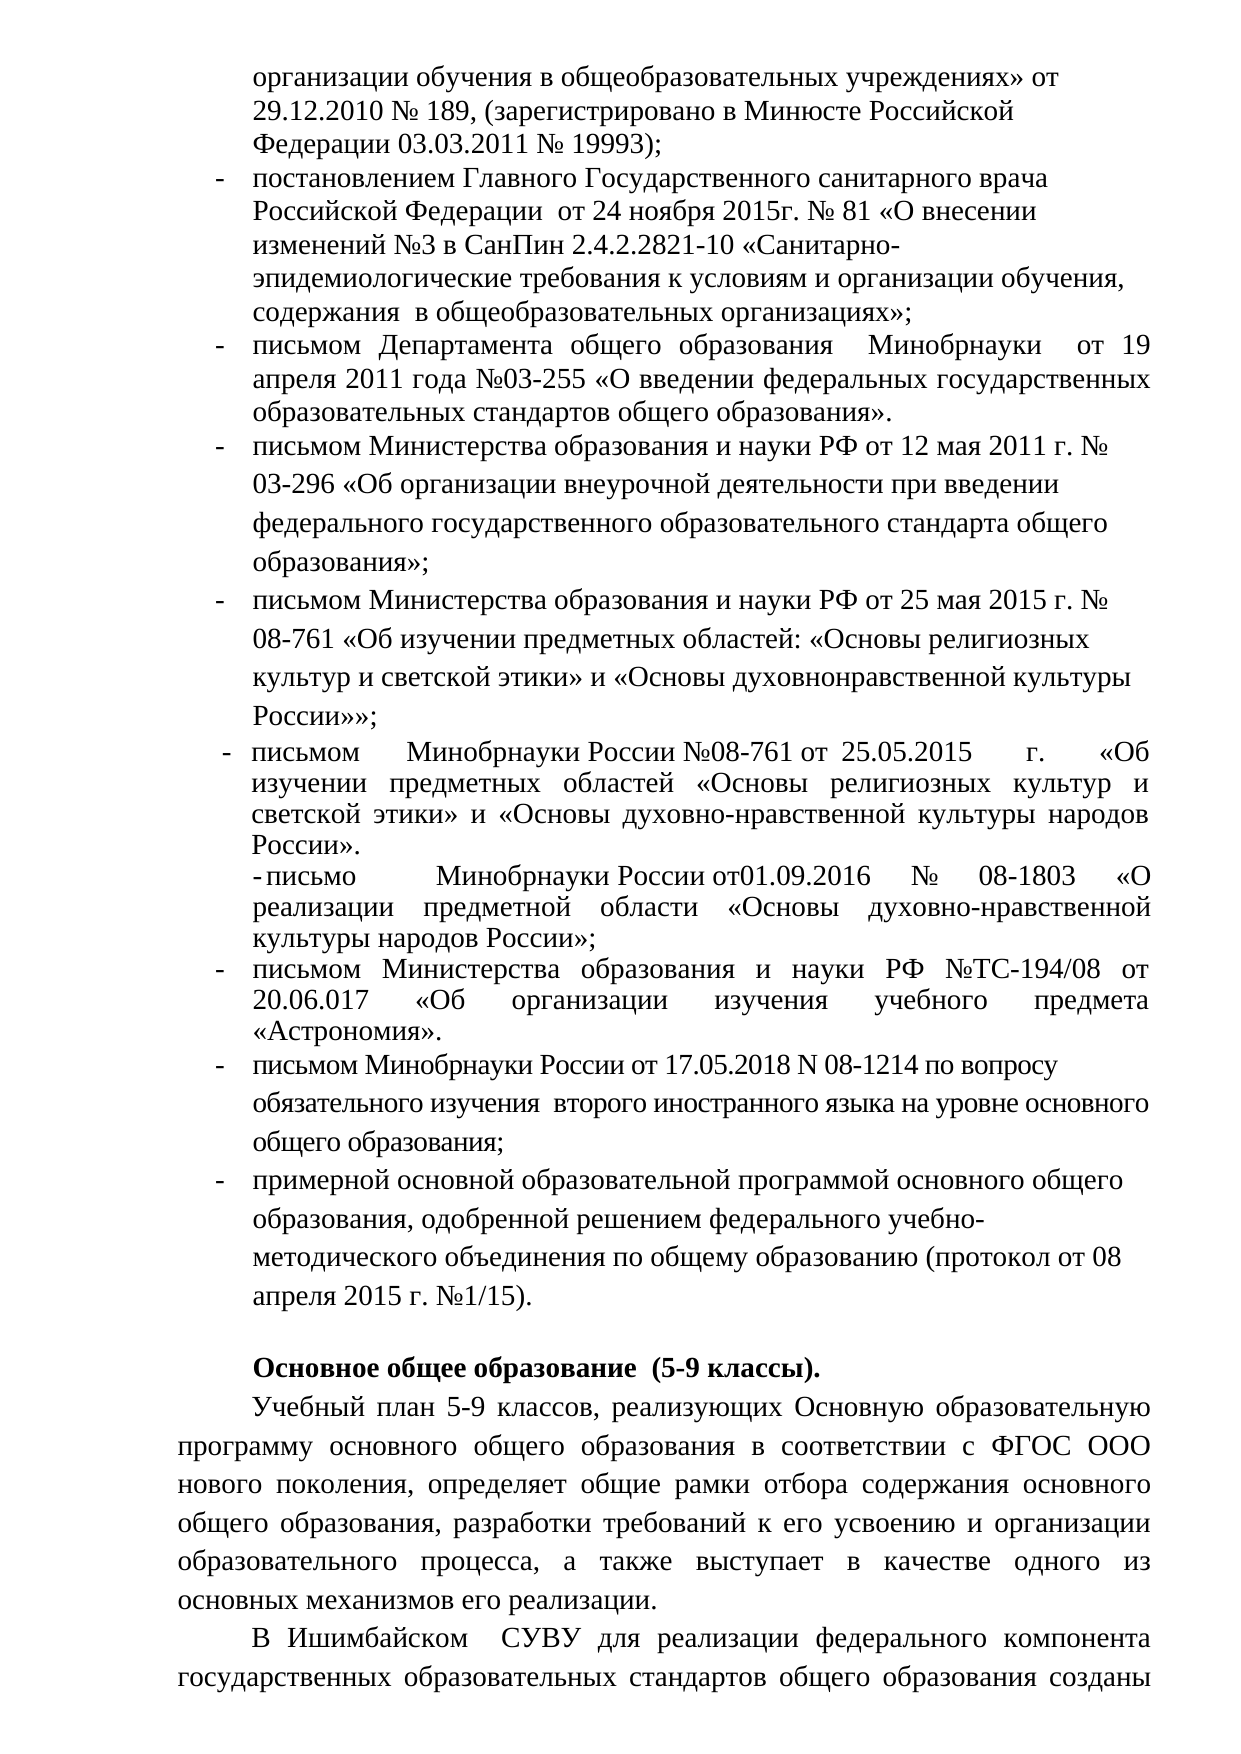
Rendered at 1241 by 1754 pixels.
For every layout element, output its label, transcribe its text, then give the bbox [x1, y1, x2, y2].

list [215, 59, 1152, 160]
list письмо Минобрнауки России от 01.09.2016 № 08-1803 «О реализации предметной области «Основы духовно-нравственной культуры народов России»; [252, 861, 1152, 954]
list письмом Минобрнауки России от 17.05.2018 N 08-1214 по вопросу обязательного изучения второго иностранного языка на уровне основного общего образования; [215, 1047, 1152, 1157]
list письмом Министерства образования и науки РФ от 12 мая . № 03-296 «Об организации внеурочной деятельности при введении федерального государственного образовательного стандарта общего образования»; [215, 428, 1152, 577]
list постановлением Главного Государственного санитарного врача Российской Федерации от 24 ноября 2015г. № 81 «О внесении изменений №3 в СанПин 2.4.2.2821-10 «Санитарно-эпидемиологические требования к условиям и организации обучения, содержания в общеобразовательных организациях»; [215, 160, 1152, 327]
list Основное общее образование (5-9 классы). [252, 1351, 1152, 1384]
list письмом Министерства образования и науки РФ от 25 мая . № 08-761 «Об изучении предметных областей: «Основы религиозных культур и светской этики» и «Основы духовнонравственной культуры России»»; [215, 582, 1152, 731]
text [177, 1620, 1152, 1692]
list письмом Минобрнауки России № 08-761 от 25.05.2015 г. «Об изучении предметных областей «Основы религиозных культур и светской этики» и «Основы духовно-нравственной культуры народов России». [222, 736, 1149, 861]
list примерной основной образовательной программой основного общего образования, одобренной решением федерального учебно-методического объединения по общему образованию (протокол от 08 апреля . №1/15). [215, 1162, 1152, 1312]
list письмом Департамента общего образования Минобрнауки от 19 апреля 2011 года №03-255 «О введении федеральных государственных образовательных стандартов общего образования». [215, 327, 1152, 428]
list письмом Министерства образования и науки РФ №ТС-194/08 от 20.06.017 «Об организации изучения учебного предмета «Астрономия». [215, 954, 1149, 1047]
text Учебный план 5-9 классов, реализующих Основную образовательную программу основного общего образования в соответствии с ФГОС ООО нового поколения, определяет общие рамки отбора содержания основного общего образования, разработки требований к его усвоению и организации образовательного процесса, а также выступает в качестве одного из основных механизмов его реализации. [177, 1389, 1152, 1615]
